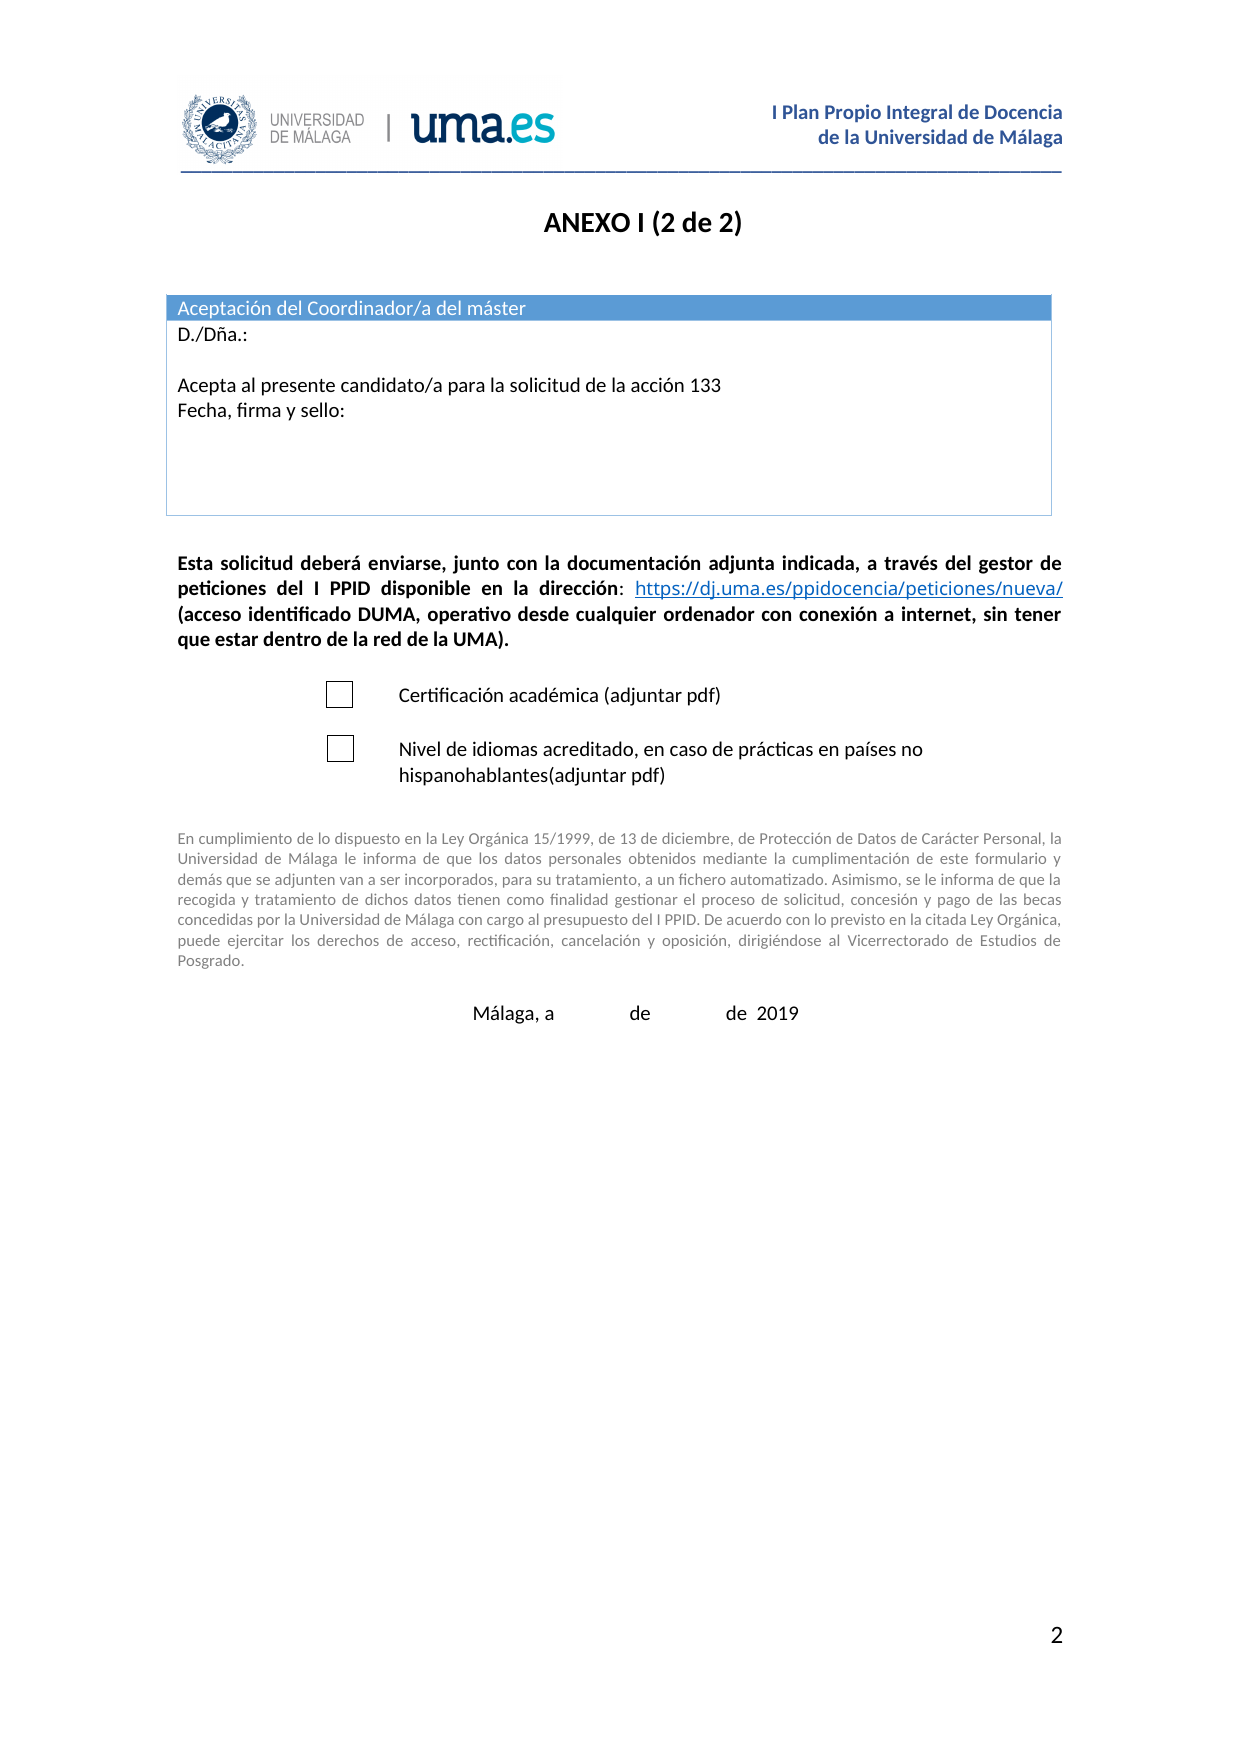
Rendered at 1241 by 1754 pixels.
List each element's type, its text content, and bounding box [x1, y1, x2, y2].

text Esta solicitud deberá enviarse, junto con la documentación adjunta indicada, a través del gestor de peticiones del I PPID disponible en la dirección: https://dj.uma.es/ppidocencia/peticiones/nueva/ (acceso identificado DUMA, operativo desde cualquier ordenador con conexión a internet, sin tener que estar dentro de la red de la UMA). [177, 550, 1063, 652]
text hispanohablantes(adjuntar pdf) [398, 762, 1063, 788]
table_cell AANEANEXO I (2 de 2) [167, 176, 1051, 294]
text Nivel de idiomas acreditado, en caso de prácticas en países no [251, 734, 1063, 762]
text Certificación académica (adjuntar pdf) [177, 680, 1063, 708]
picture [177, 75, 563, 175]
table_cell D./Dña.: Acepta al presente candidato/a para la solicitud de la acción 133 Fecha, firma y sello: [167, 321, 1051, 514]
text En cumplimiento de lo dispuesto en la Ley Orgánica 15/1999, de 13 de diciembre, de Protección de Datos de Carácter Personal, la Universidad de Málaga le informa de que los datos personales obtenidos mediante la cumplimentación de este formulario y demás que se adjunten van a ser incorporados, para su tratamiento, a un fichero automatizado. Asimismo, se le informa de que la recogida y tratamiento de dichos datos tienen como finalidad gestionar el proceso de solicitud, concesión y pago de las becas concedidas por la Universidad de Málaga con cargo al presupuesto del I PPID. De acuerdo con lo previsto en la citada Ley Orgánica, puede ejercitar los derechos de acceso, rectificación, cancelación y oposición, dirigiéndose al Vicerrectorado de Estudios de Posgrado. [177, 828, 1063, 971]
text Málaga, a de de 2019 [398, 1000, 1063, 1025]
table_cell Aceptación del Coordinador/a del máster [167, 295, 1051, 320]
